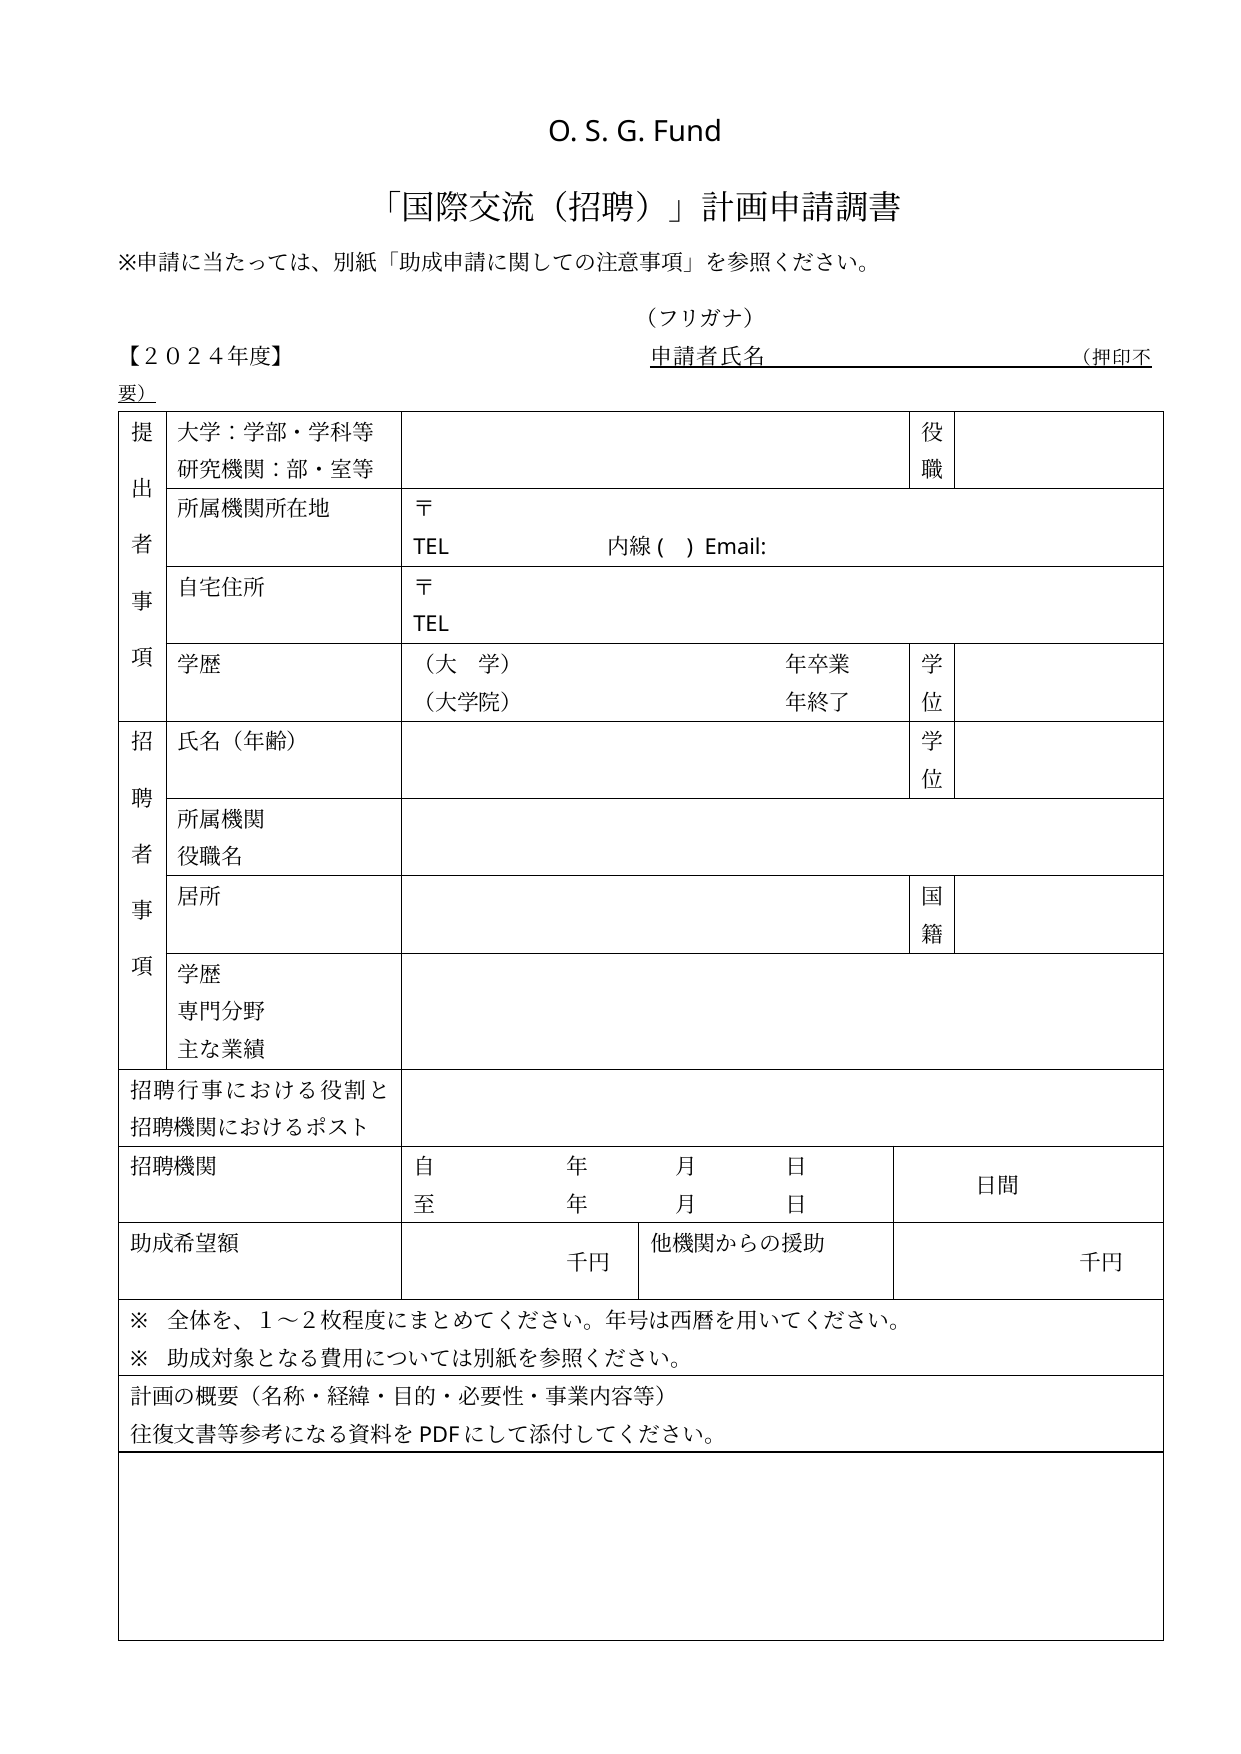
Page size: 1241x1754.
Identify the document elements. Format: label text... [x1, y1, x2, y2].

table_cell 〒 TEL 内線 ( ) Email: [402, 489, 1163, 566]
table_cell 国籍 [910, 876, 954, 953]
text 「国際交流（招聘）」計画申請調書 [118, 167, 1152, 242]
table_cell 招聘機関 [119, 1147, 401, 1222]
text （フリガナ） [118, 299, 1152, 336]
table_cell [402, 722, 909, 798]
table_header 提出者事項 [119, 412, 166, 721]
text 【２０２４年度】 申請者氏名 （押印不要） [118, 336, 1152, 411]
table_cell 自宅住所 [167, 567, 401, 643]
text ※申請に当たっては、別紙「助成申請に関しての注意事項」を参照ください。 [118, 242, 1152, 280]
table_header 役職 [910, 412, 954, 488]
table_cell 自 年 月 日 至 年 月 日 [402, 1147, 893, 1222]
table_cell 招聘行事における役割と招聘機関におけるポスト [119, 1070, 401, 1146]
table_cell 千円 [894, 1223, 1163, 1299]
table_cell [955, 644, 1163, 721]
table_cell 招 聘 者 事 項 [119, 722, 166, 1069]
table_cell 〒 TEL [402, 567, 1163, 643]
table_cell [402, 876, 909, 953]
table_header [955, 412, 1163, 488]
table_cell [402, 954, 1163, 1069]
table_header [402, 412, 909, 488]
table_cell 計画の概要（名称・経緯・目的・必要性・事業内容等） 往復文書等参考になる資料をPDFにして添付してください。 [119, 1376, 1163, 1451]
table_cell （大 学） 年卒業 （大学院） 年終了 [402, 644, 909, 721]
table_cell 所属機関 役職名 [167, 799, 401, 875]
table_cell [119, 1453, 1163, 1640]
table_cell 日間 [894, 1147, 1163, 1222]
table_cell 居所 [167, 876, 401, 953]
table_cell [402, 1070, 1163, 1146]
table_cell 千円 [402, 1223, 638, 1299]
table_cell 学歴 [167, 644, 401, 721]
text O. S. G. Fund [118, 92, 1152, 167]
table_cell [955, 722, 1163, 798]
table_cell 全体を、１～２枚程度にまとめてください。年号は西暦を用いてください。 助成対象となる費用については別紙を参照ください。 [119, 1300, 1163, 1375]
table_cell [955, 876, 1163, 953]
table_cell 所属機関所在地 [167, 489, 401, 566]
table_header 大学：学部・学科等 研究機関：部・室等 [167, 412, 401, 488]
table_cell [402, 799, 1163, 875]
table_cell 学位 [910, 722, 954, 798]
table_cell 学位 [910, 644, 954, 721]
table_cell 助成希望額 [119, 1223, 401, 1299]
table_cell 氏名（年齢） [167, 722, 401, 798]
table_cell 学歴 専門分野 主な業績 [167, 954, 401, 1069]
table_cell 他機関からの援助 [639, 1223, 893, 1299]
